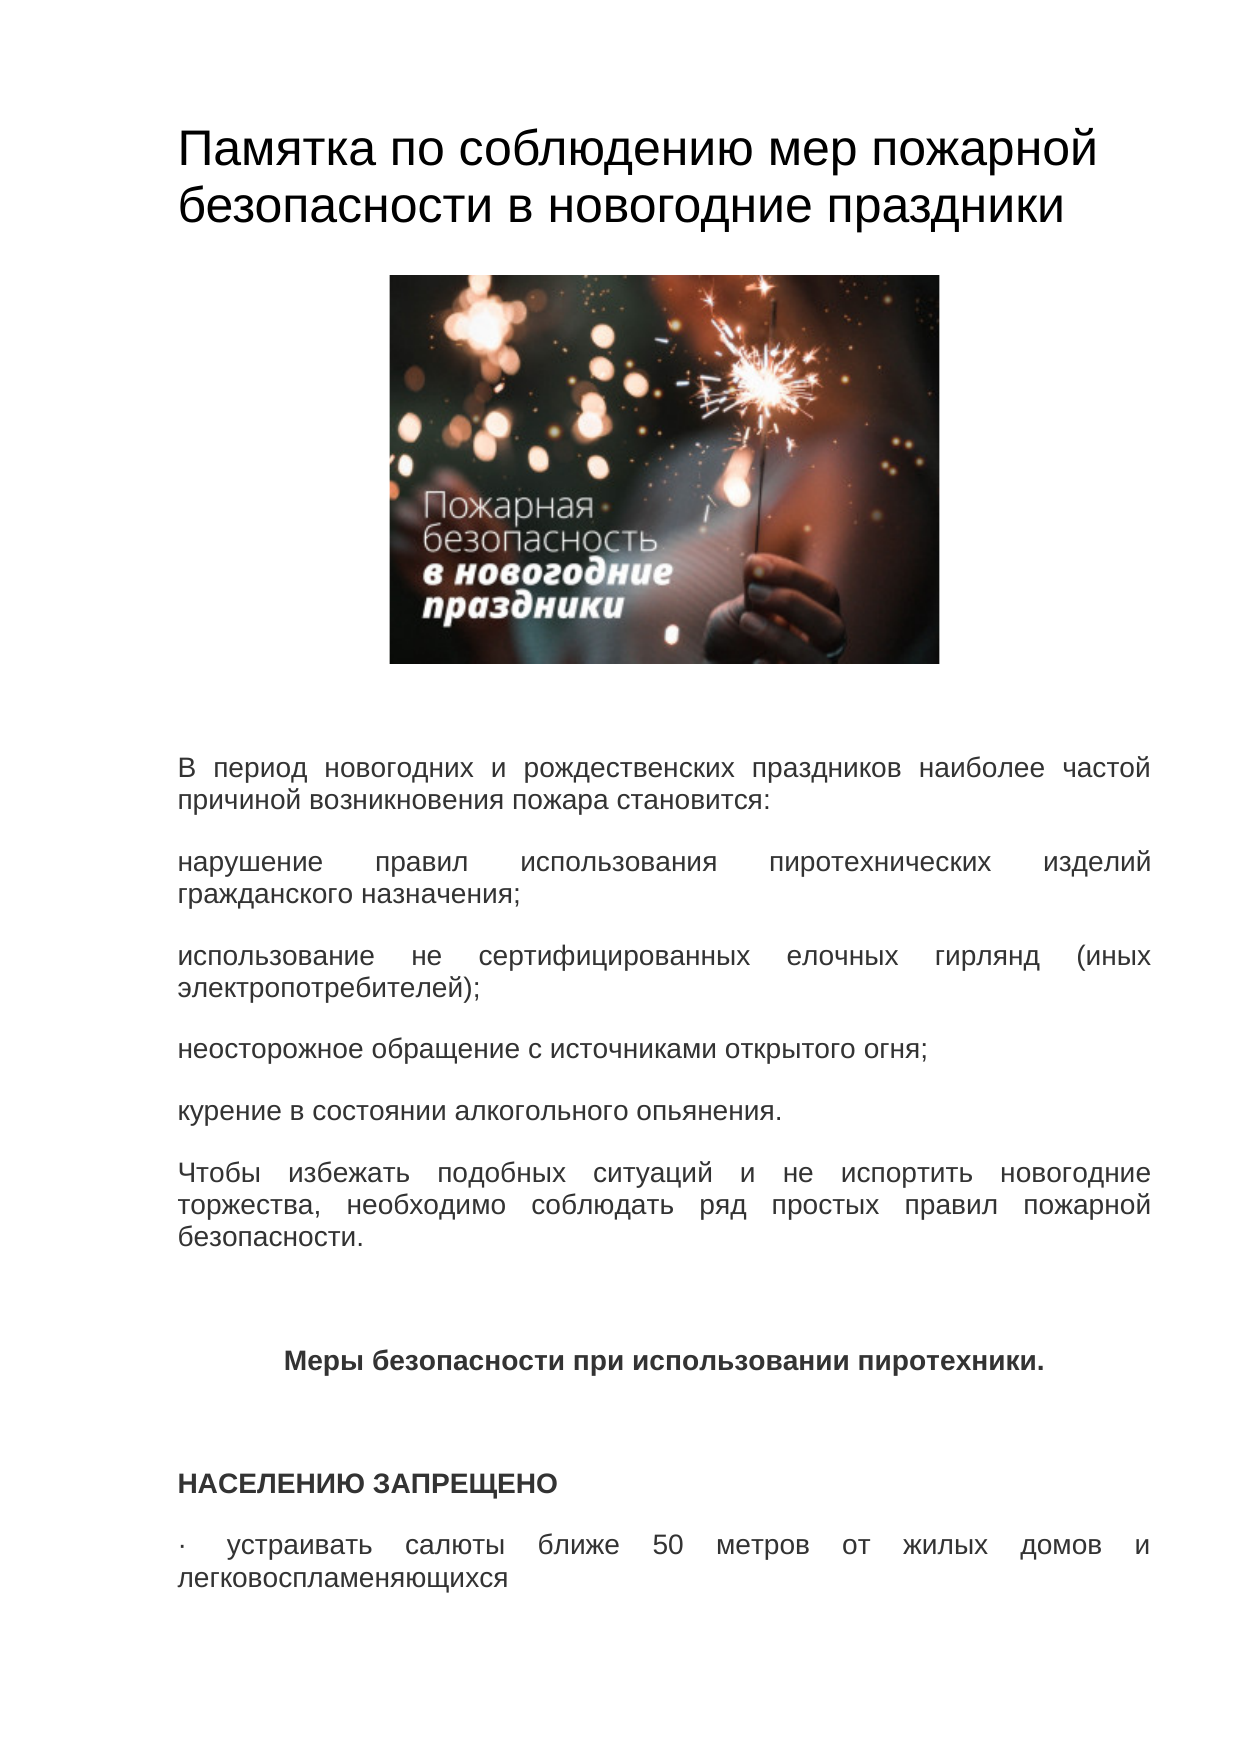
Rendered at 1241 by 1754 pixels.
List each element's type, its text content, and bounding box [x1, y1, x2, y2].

text Меры безопасности при использовании пиротехники. [177, 1343, 1152, 1376]
text неосторожное обращение с источниками открытого огня; [177, 1032, 1152, 1065]
text курение в состоянии алкогольного опьянения. [177, 1094, 1152, 1126]
text · устраивать салюты ближе 50 метров от жилых домов и легковоспламеняющихся [177, 1528, 1152, 1593]
text использование не сертифицированных елочных гирлянд (иных электропотребителей); [177, 938, 1152, 1003]
text В период новогодних и рождественских праздников наиболее частой причиной возникновения пожара становится: [177, 751, 1152, 815]
text Памятка по соблюдению мер пожарной безопасности в новогодние праздники [177, 118, 1152, 233]
picture [389, 275, 940, 664]
text Чтобы избежать подобных ситуаций и не испортить новогодние торжества, необходимо соблюдать ряд простых правил пожарной безопасности. [177, 1156, 1152, 1253]
text НАСЕЛЕНИЮ ЗАПРЕЩЕНО [177, 1467, 1152, 1499]
text нарушение правил использования пиротехнических изделий гражданского назначения; [177, 844, 1152, 909]
